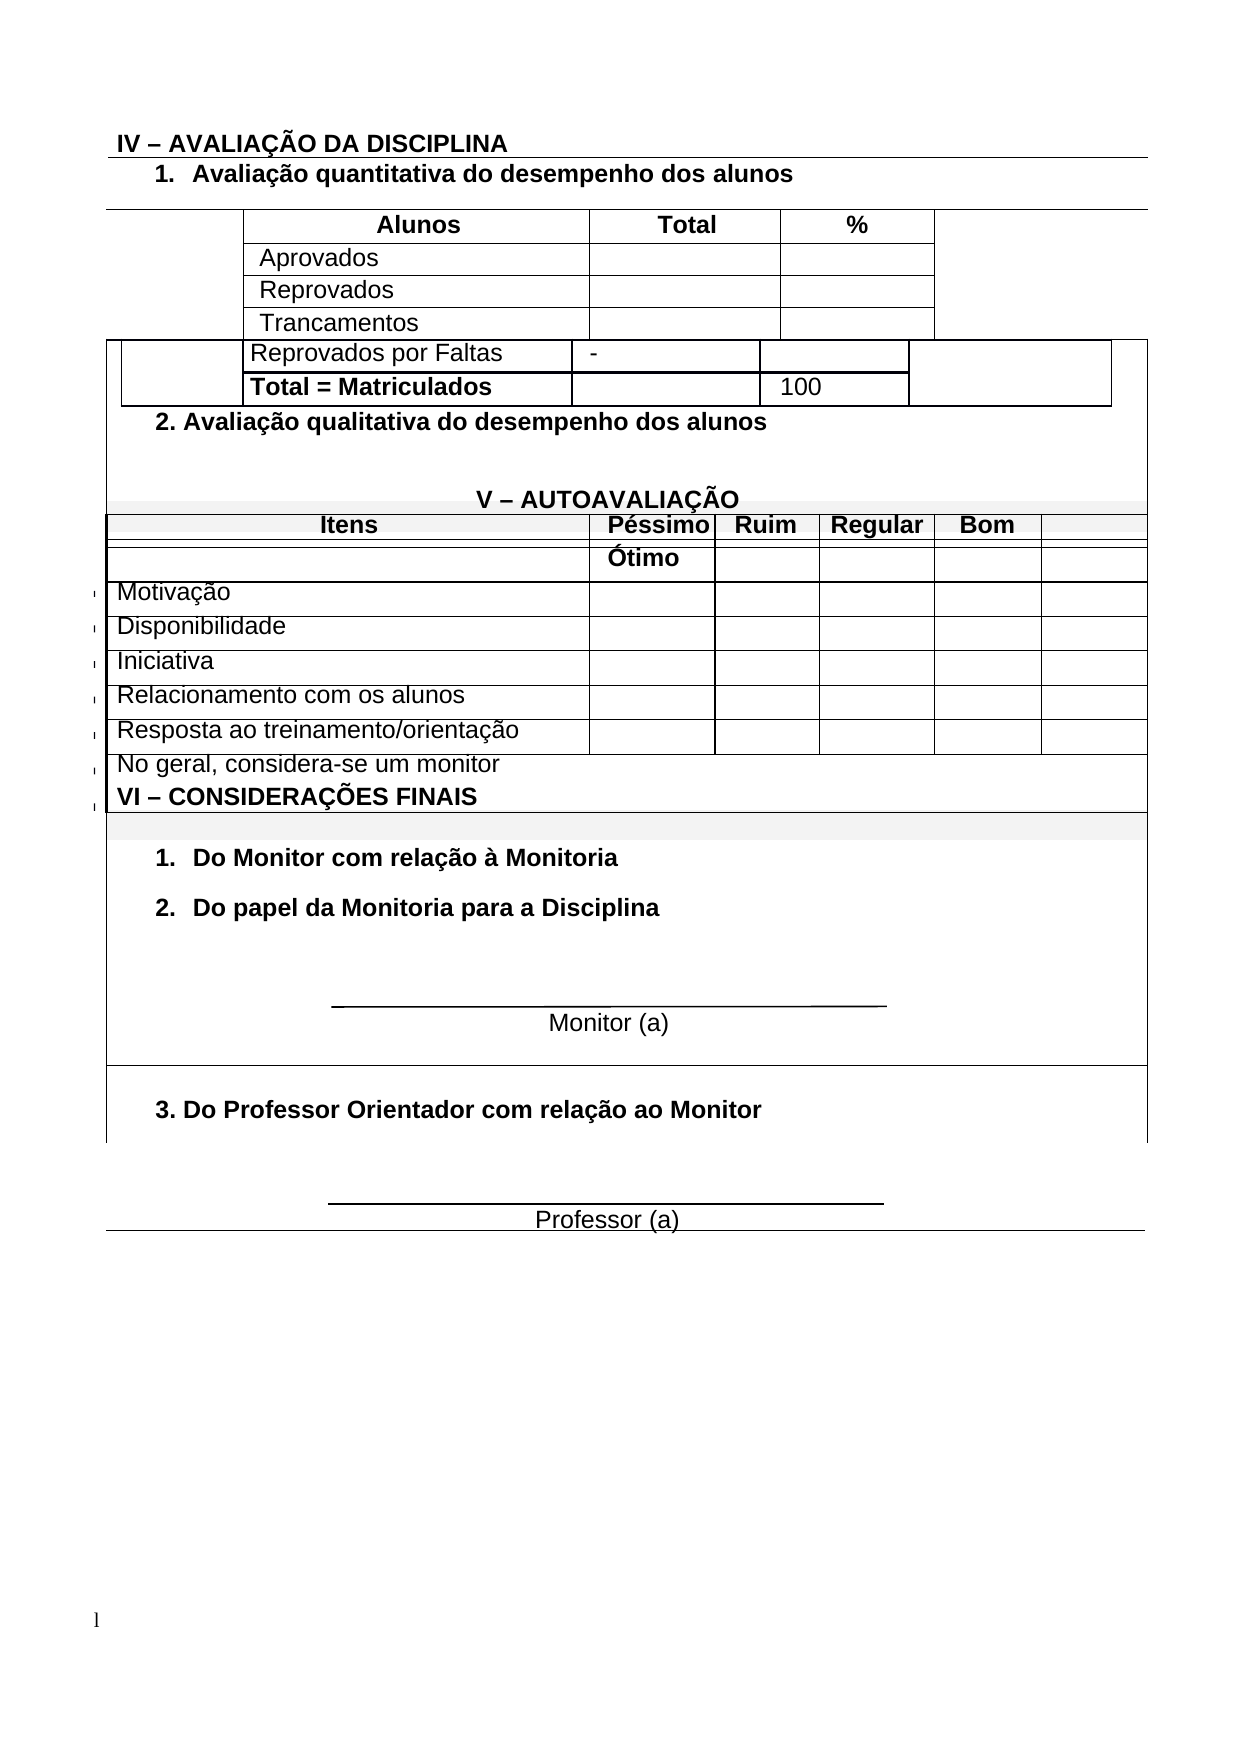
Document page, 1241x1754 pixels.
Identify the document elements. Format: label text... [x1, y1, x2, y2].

table_cell [761, 341, 908, 371]
table_cell [573, 374, 759, 405]
table_cell Aprovados [244, 244, 589, 275]
table_cell [716, 686, 819, 719]
table_cell 100 [761, 374, 908, 405]
table_cell [820, 651, 934, 684]
table_cell [716, 540, 819, 547]
table_cell [590, 276, 780, 307]
table_cell [1042, 540, 1147, 547]
table_cell Relacionamento com os alunos [108, 686, 589, 719]
table_cell [781, 308, 934, 338]
table_header Alunos [244, 210, 589, 243]
table_cell [590, 540, 714, 547]
table_cell [820, 548, 934, 581]
table_cell [910, 341, 1111, 405]
table_header [106, 210, 243, 338]
table_cell [716, 548, 819, 581]
table_cell Resposta ao treinamento/orientação [108, 720, 589, 753]
table_cell Péssimo [590, 515, 714, 539]
table_cell [820, 686, 934, 719]
table_cell [107, 341, 121, 405]
table_cell [935, 617, 1041, 650]
table_header Total [590, 210, 780, 243]
subtitle Professor (a) [106, 1199, 1159, 1234]
table_cell Reprovados por Faltas [244, 341, 571, 371]
table_cell [590, 308, 780, 338]
table_cell Reprovados [244, 276, 589, 307]
text IV – AVALIAÇÃO DA DISCIPLINA [117, 129, 1159, 157]
table_cell [716, 651, 819, 684]
table_cell [1042, 686, 1147, 719]
table_cell [781, 244, 934, 275]
table_cell [820, 583, 934, 616]
table_cell [590, 583, 714, 616]
table_cell No geral, considera-se um monitor VI – CONSIDERAÇÕES FINAIS [108, 755, 1147, 812]
table_cell [1042, 583, 1147, 616]
table_cell [935, 540, 1041, 547]
table_cell [781, 276, 934, 307]
table_cell [935, 548, 1041, 581]
table_cell Trancamentos [244, 308, 589, 338]
table_cell [820, 540, 934, 547]
table_cell [1042, 515, 1147, 539]
table_cell [935, 720, 1041, 753]
table_cell Iniciativa [108, 651, 589, 684]
table_cell [935, 583, 1041, 616]
table_cell [935, 686, 1041, 719]
table_cell Bom [935, 515, 1041, 539]
table_cell [590, 720, 714, 753]
table_cell [590, 651, 714, 684]
table_cell [1042, 720, 1147, 753]
table_cell [716, 720, 819, 753]
table_cell 2. Avaliação qualitativa do desempenho dos alunos V – AUTOAVALIAÇÃO [107, 405, 1147, 513]
table_cell Ruim [716, 515, 819, 539]
table_cell Ótimo [590, 548, 714, 581]
table_cell [820, 720, 934, 753]
table_cell [1112, 340, 1147, 405]
table_cell [935, 651, 1041, 684]
table_cell [1042, 651, 1147, 684]
table_cell [590, 244, 780, 275]
table_cell [1042, 548, 1147, 581]
table_cell Do Monitor com relação à Monitoria Do papel da Monitoria para a Disciplina Monitor (a) [107, 813, 1147, 1064]
table_cell - [573, 341, 759, 371]
table_header [935, 210, 1148, 338]
table_cell [716, 583, 819, 616]
text l [94, 1608, 1159, 1632]
table_header % [781, 210, 934, 243]
table_cell Itens [108, 515, 589, 539]
table_cell [122, 341, 242, 405]
table_cell [716, 617, 819, 650]
table_cell [590, 686, 714, 719]
table_cell [590, 617, 714, 650]
table_cell Regular [820, 515, 934, 539]
table_cell Disponibilidade [108, 617, 589, 650]
list Avaliação quantitativa do desempenho dos alunos [154, 159, 1159, 188]
table_cell [820, 617, 934, 650]
table_cell [108, 540, 589, 547]
table_cell [1042, 617, 1147, 650]
table_cell Total = Matriculados [244, 374, 571, 405]
table_cell [108, 548, 589, 581]
table_cell Motivação [108, 583, 589, 616]
table_cell 3. Do Professor Orientador com relação ao Monitor [107, 1066, 1147, 1143]
